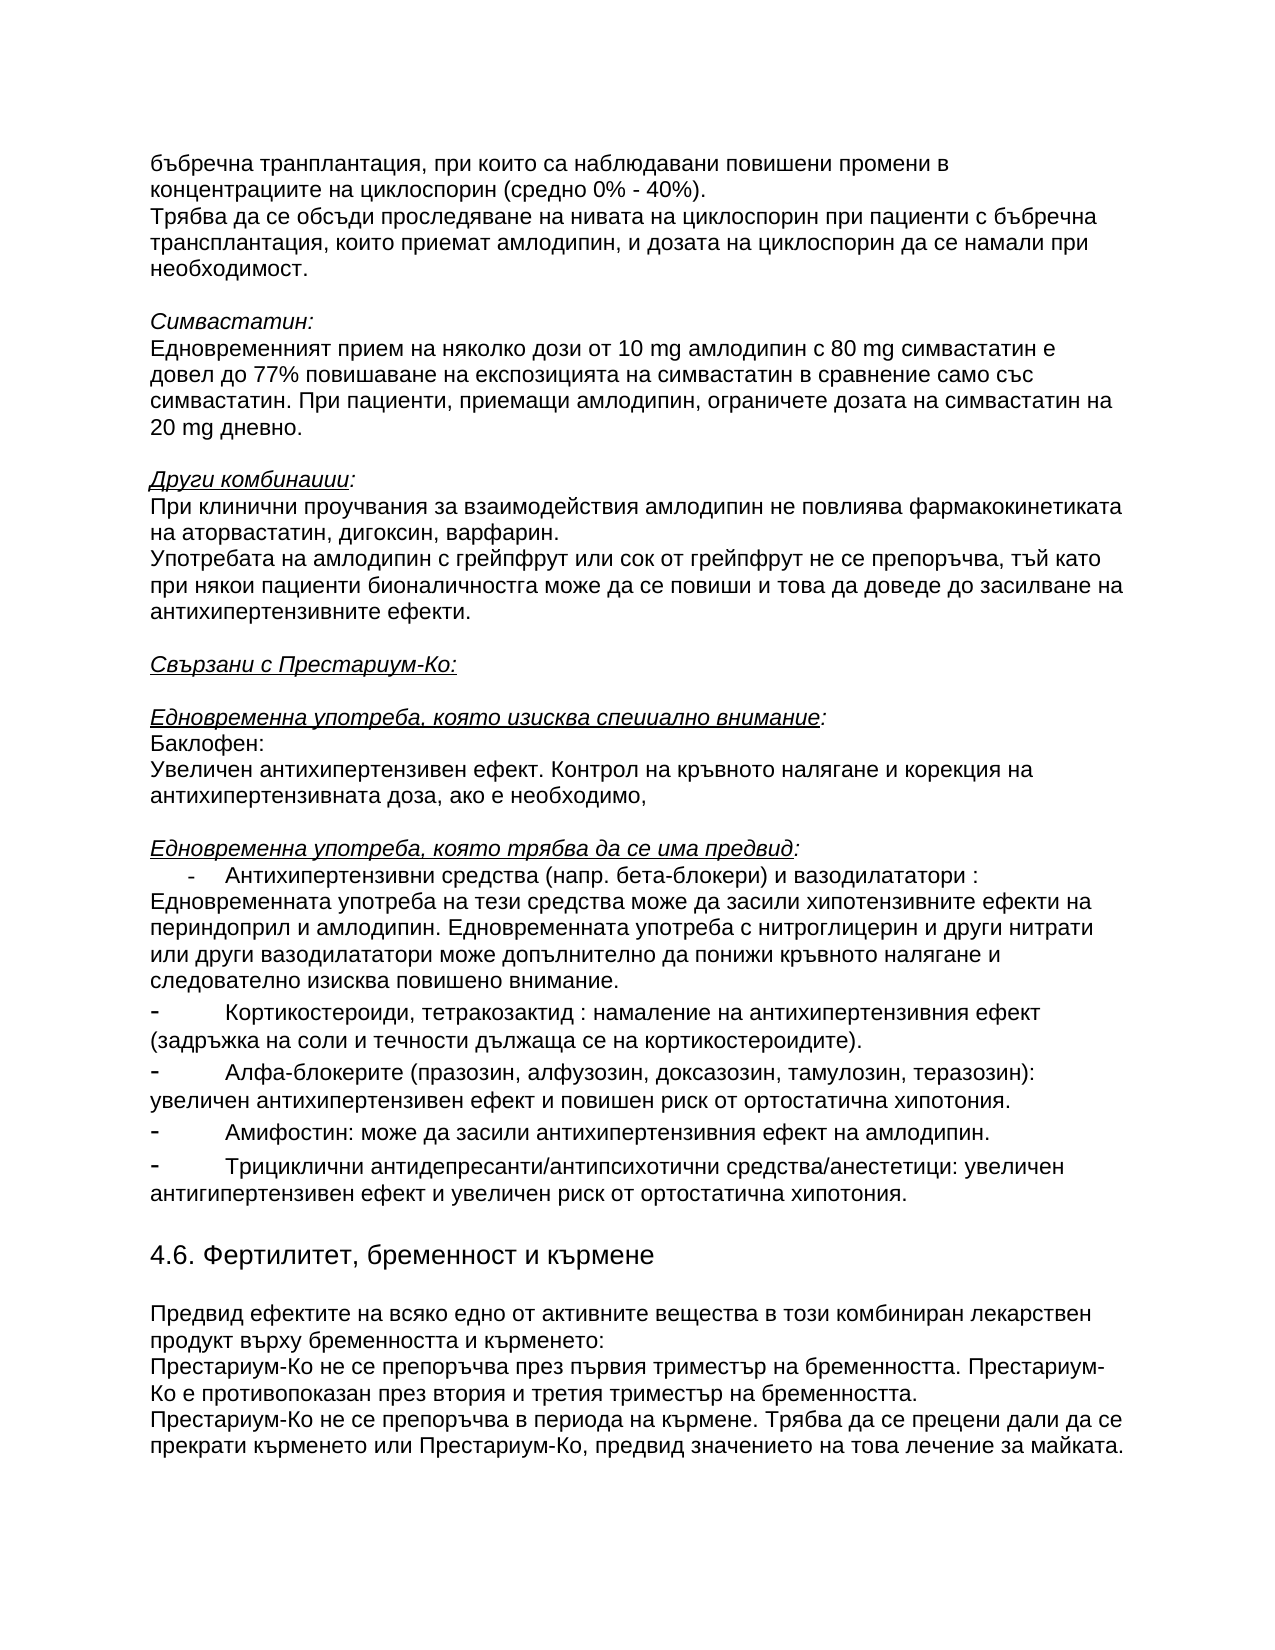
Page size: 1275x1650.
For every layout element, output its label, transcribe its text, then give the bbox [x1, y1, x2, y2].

text Едновременна употреба, която трябва да се има предвид: [150, 835, 1125, 862]
text Едновременният прием на няколко дози от 10 mg амлодипин с 80 mg симвастатин е довел до 77% повишаване на експозицията на симвастатин в сравнение само със симвастатин. При пациенти, приемащи амлодипин, ограничете дозата на симвастатин на 20 mg дневно. [150, 334, 1125, 440]
list Кортикостероиди, тетракозактид : намаление на антихипертензивния ефект (задръжка на соли и течности дължаща се на кортикостероидите). [150, 993, 1125, 1053]
list Антихипертензивни средства (напр. бета-блокери) и вазодилататори : [187, 862, 1125, 888]
text Други комбинаиии: [150, 466, 1125, 493]
list Алфа-блокерите (празозин, алфузозин, доксазозин, тамулозин, теразозин): увеличен антихипертензивен ефект и повишен риск от ортостатична хипотония. [150, 1053, 1125, 1113]
text Симвастатин: [150, 308, 1125, 334]
text Свързани с Престариум-Ко: [150, 651, 1125, 677]
text Престариум-Ко не се препоръчва през първия триместър на бременността. Престариум-Ко е противопоказан през втория и третия триместър на бременността. [150, 1353, 1125, 1406]
text При клинични проучвания за взаимодействия амлодипин не повлиява фармакокинетиката на аторвастатин, дигоксин, варфарин. [150, 493, 1125, 545]
text Престариум-Ко не се препоръчва в периода на кърмене. Трябва да се прецени дали да се прекрати кърменето или Престариум-Ко, предвид значението на това лечение за майката. [150, 1406, 1125, 1458]
text Трябва да се обсъди проследяване на нивата на циклоспорин при пациенти с бъбречна трансплантация, които приемат амлодипин, и дозата на циклоспорин да се намали при необходимост. [150, 203, 1125, 282]
list Трициклични антидепресанти/антипсихотични средства/анестетици: увеличен антигипертензивен ефект и увеличен риск от ортостатична хипотония. [150, 1147, 1125, 1207]
text Употребата на амлодипин с грейпфрут или сок от грейпфрут не се препоръчва, тъй като при някои пациенти бионаличностга може да се повиши и това да доведе до засилване на антихипертензивните ефекти. [150, 545, 1125, 624]
text Предвид ефектите на всяко едно от активните вещества в този комбиниран лекарствен продукт върху бременността и кърменето: [150, 1300, 1125, 1353]
text Увеличен антихипертензивен ефект. Контрол на кръвното налягане и корекция на антихипертензивната доза, ако е необходимо, [150, 756, 1125, 809]
text Едновременната употреба на тези средства може да засили хипотензивните ефекти на периндоприл и амлодипин. Едновременната употреба с нитроглицерин и други нитрати или други вазодилататори може допълнително да понижи кръвното налягане и следователно изисква повишено внимание. [150, 888, 1125, 993]
text Баклофен: [150, 730, 1125, 756]
text Едновременна употреба, която изисква спеииално внимание: [150, 703, 1125, 730]
subtitle 4.6. Фертилитет, бременност и кърмене [150, 1239, 1125, 1270]
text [150, 150, 1125, 203]
list Амифостин: може да засили антихипертензивния ефект на амлодипин. [150, 1113, 1125, 1147]
